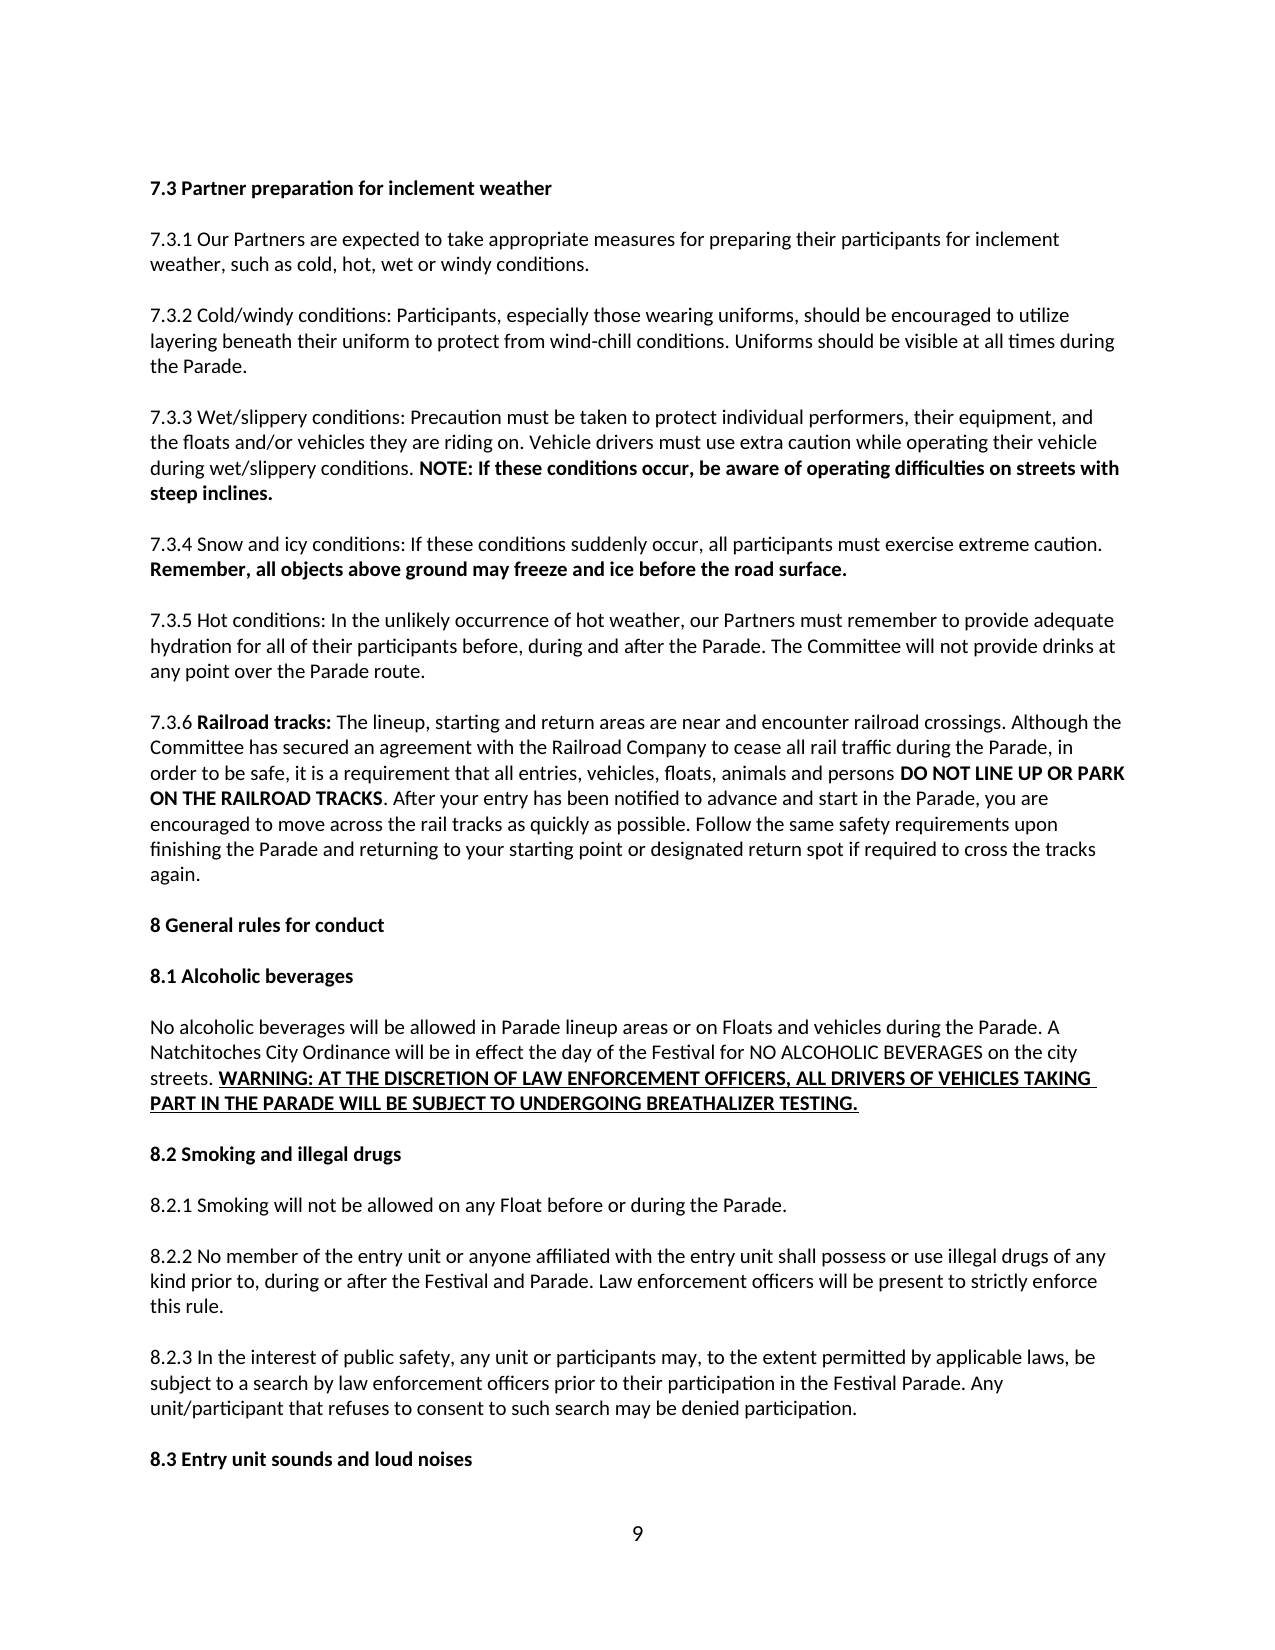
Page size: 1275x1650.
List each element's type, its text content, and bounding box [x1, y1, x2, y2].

text 8.2.3 In the interest of public safety, any unit or participants may, to the extent permitted by applicable laws, be subject to a search by law enforcement officers prior to their participation in the Festival Parade. Any unit/participant that refuses to consent to such search may be denied participation. [150, 1344, 1125, 1421]
text 8 General rules for conduct [150, 912, 1125, 938]
text 8.2.1 Smoking will not be allowed on any Float before or during the Parade. [150, 1192, 1125, 1217]
text 7.3.4 Snow and icy conditions: If these conditions suddenly occur, all participants must exercise extreme caution. Remember, all objects above ground may freeze and ice before the road surface. [150, 531, 1125, 582]
text No alcoholic beverages will be allowed in Parade lineup areas or on Floats and vehicles during the Parade. A Natchitoches City Ordinance will be in effect the day of the Festival for NO ALCOHOLIC BEVERAGES on the city streets. WARNING: AT THE DISCRETION OF LAW ENFORCEMENT OFFICERS, ALL DRIVERS OF VEHICLES TAKING PART IN THE PARADE WILL BE SUBJECT TO UNDERGOING BREATHALIZER TESTING. [150, 1014, 1125, 1116]
text 7.3.6 Railroad tracks: The lineup, starting and return areas are near and encounter railroad crossings. Although the Committee has secured an agreement with the Railroad Company to cease all rail traffic during the Parade, in order to be safe, it is a requirement that all entries, vehicles, floats, animals and persons DO NOT LINE UP OR PARK ON THE RAILROAD TRACKS. After your entry has been notified to advance and start in the Parade, you are encouraged to move across the rail tracks as quickly as possible. Follow the same safety requirements upon finishing the Parade and returning to your starting point or designated return spot if required to cross the tracks again. [150, 709, 1125, 887]
text 8.2.2 No member of the entry unit or anyone affiliated with the entry unit shall possess or use illegal drugs of any kind prior to, during or after the Festival and Parade. Law enforcement officers will be present to strictly enforce this rule. [150, 1243, 1125, 1319]
text 7.3 Partner preparation for inclement weather [150, 175, 1125, 201]
text 8.1 Alcoholic beverages [150, 963, 1125, 989]
text 7.3.5 Hot conditions: In the unlikely occurrence of hot weather, our Partners must remember to provide adequate hydration for all of their participants before, during and after the Parade. The Committee will not provide drinks at any point over the Parade route. [150, 607, 1125, 684]
text 7.3.1 Our Partners are expected to take appropriate measures for preparing their participants for inclement weather, such as cold, hot, wet or windy conditions. [150, 226, 1125, 277]
text 8.2 Smoking and illegal drugs [150, 1141, 1125, 1167]
text 8.3 Entry unit sounds and loud noises [150, 1446, 1125, 1472]
text 7.3.2 Cold/windy conditions: Participants, especially those wearing uniforms, should be encouraged to utilize layering beneath their uniform to protect from wind-chill conditions. Uniforms should be visible at all times during the Parade. [150, 302, 1125, 379]
text 7.3.3 Wet/slippery conditions: Precaution must be taken to protect individual performers, their equipment, and the floats and/or vehicles they are riding on. Vehicle drivers must use extra caution while operating their vehicle during wet/slippery conditions. NOTE: If these conditions occur, be aware of operating difficulties on streets with steep inclines. [150, 404, 1125, 506]
